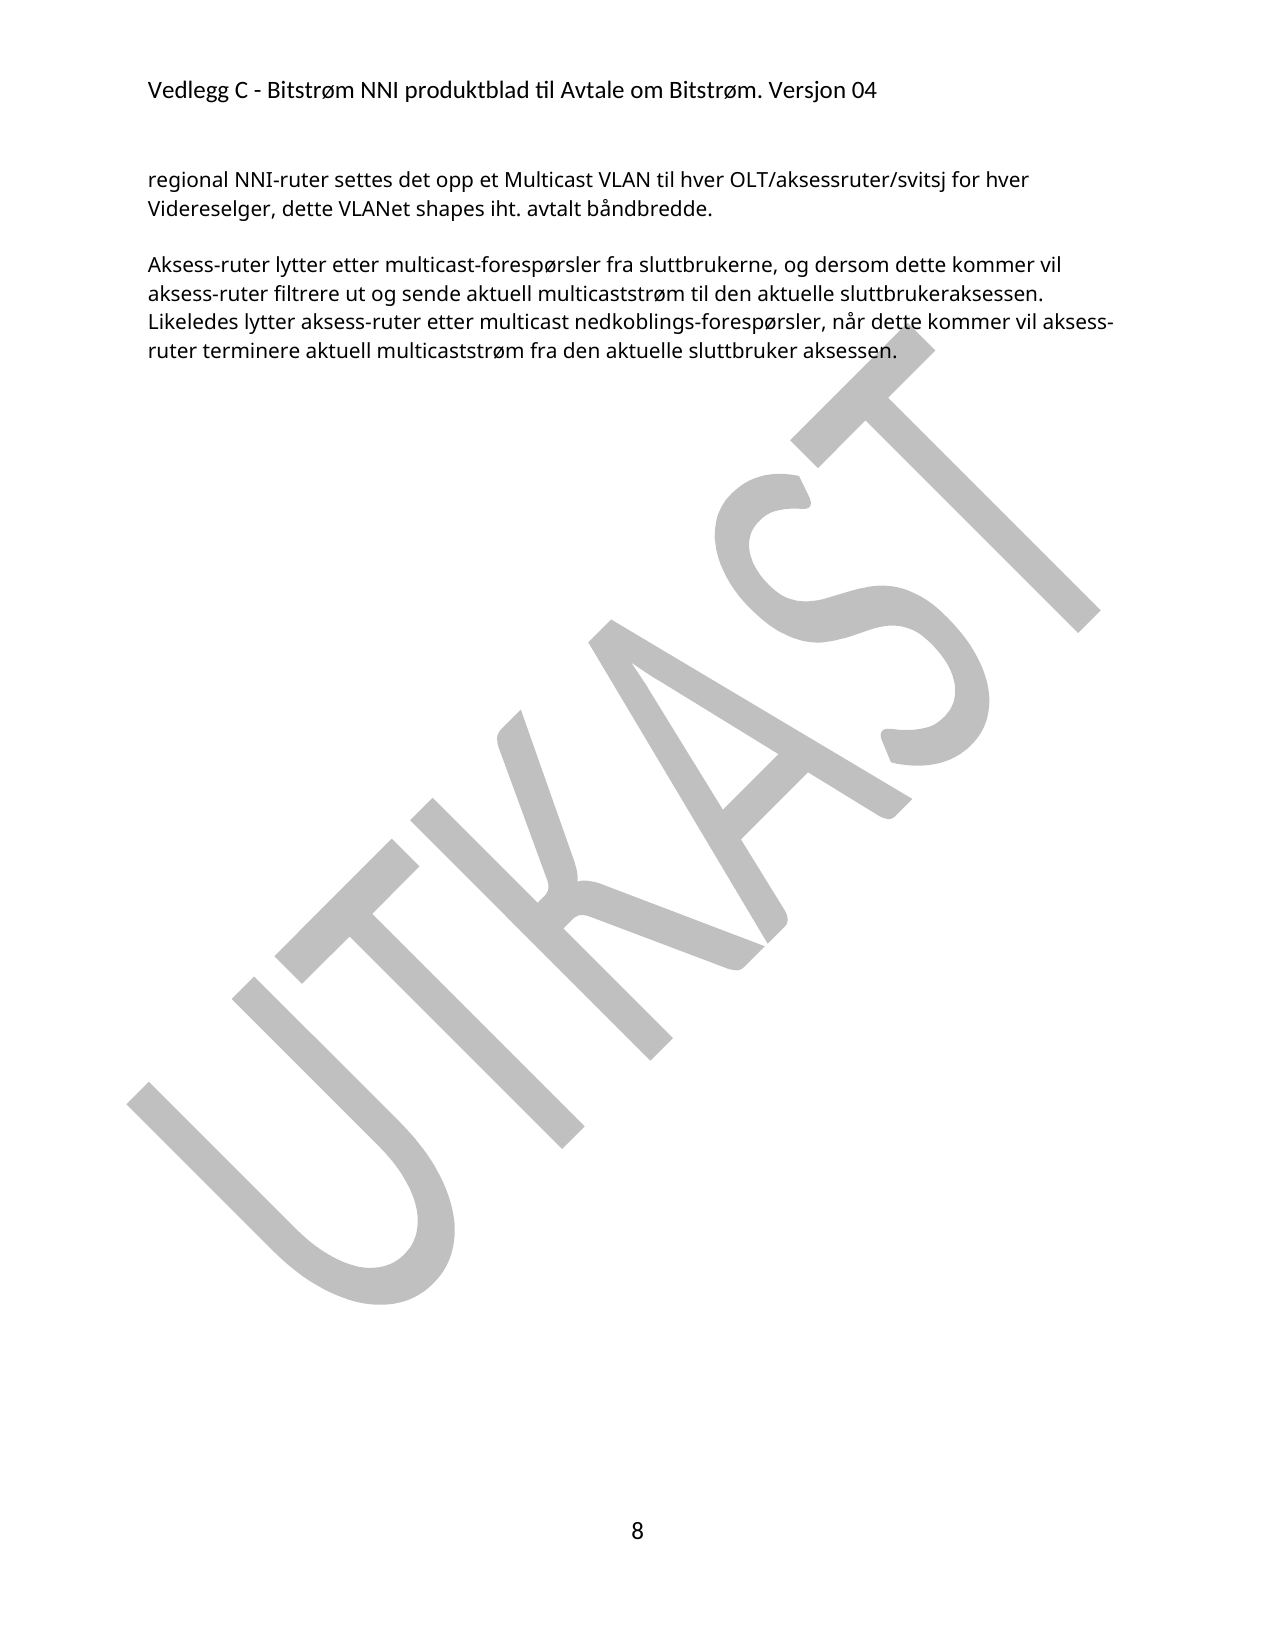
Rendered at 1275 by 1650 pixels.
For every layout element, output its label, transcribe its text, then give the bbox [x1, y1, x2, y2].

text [148, 165, 1127, 222]
text Aksess-ruter lytter etter multicast-forespørsler fra sluttbrukerne, og dersom dette kommer vil aksess-ruter filtrere ut og sende aktuell multicaststrøm til den aktuelle sluttbrukeraksessen. Likeledes lytter aksess-ruter etter multicast nedkoblings-forespørsler, når dette kommer vil aksess-ruter terminere aktuell multicaststrøm fra den aktuelle sluttbruker aksessen. [148, 251, 1127, 364]
